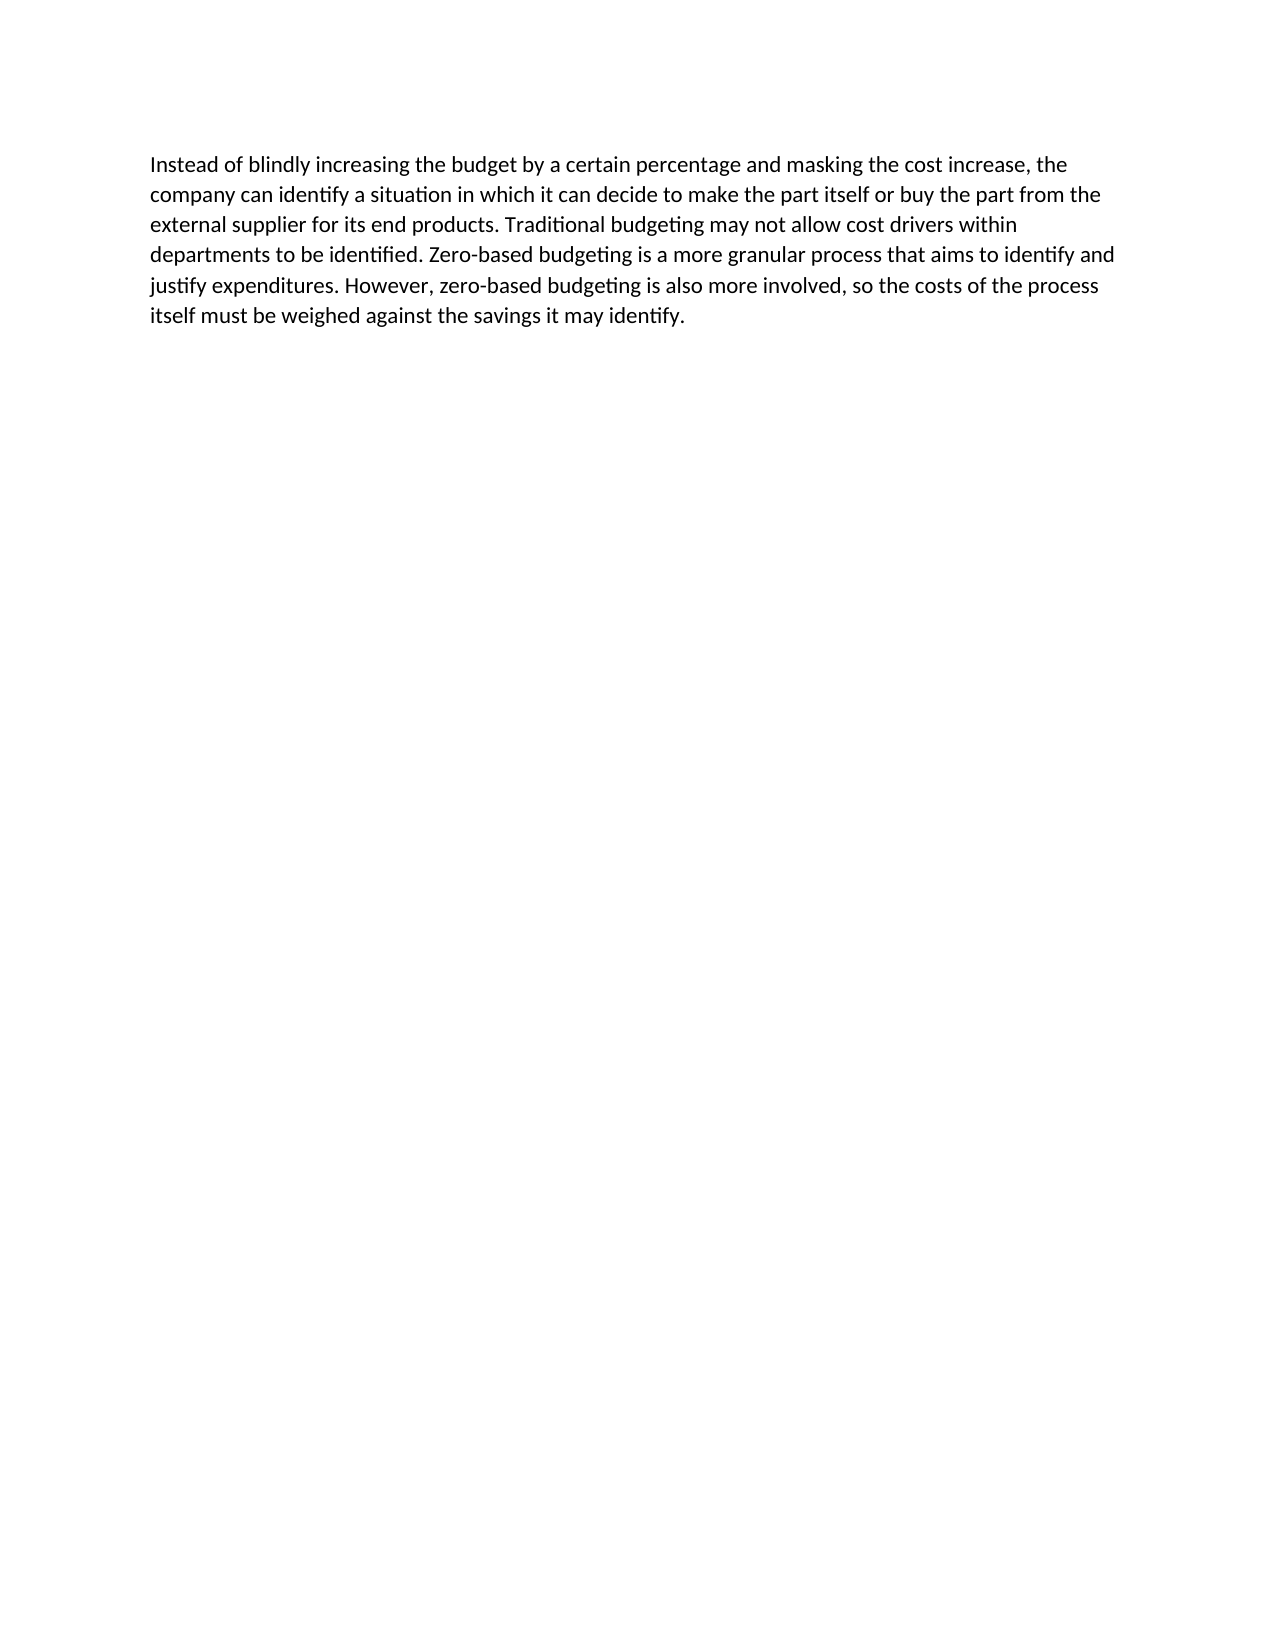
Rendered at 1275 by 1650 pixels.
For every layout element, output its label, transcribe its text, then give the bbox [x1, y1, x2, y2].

text Instead of blindly increasing the budget by a certain percentage and masking the cost increase, the company can identify a situation in which it can decide to make the part itself or buy the part from the external supplier for its end products. Traditional budgeting may not allow cost drivers within departments to be identified. Zero-based budgeting is a more granular process that aims to identify and justify expenditures. However, zero-based budgeting is also more involved, so the costs of the process itself must be weighed against the savings it may identify. [150, 150, 1125, 329]
